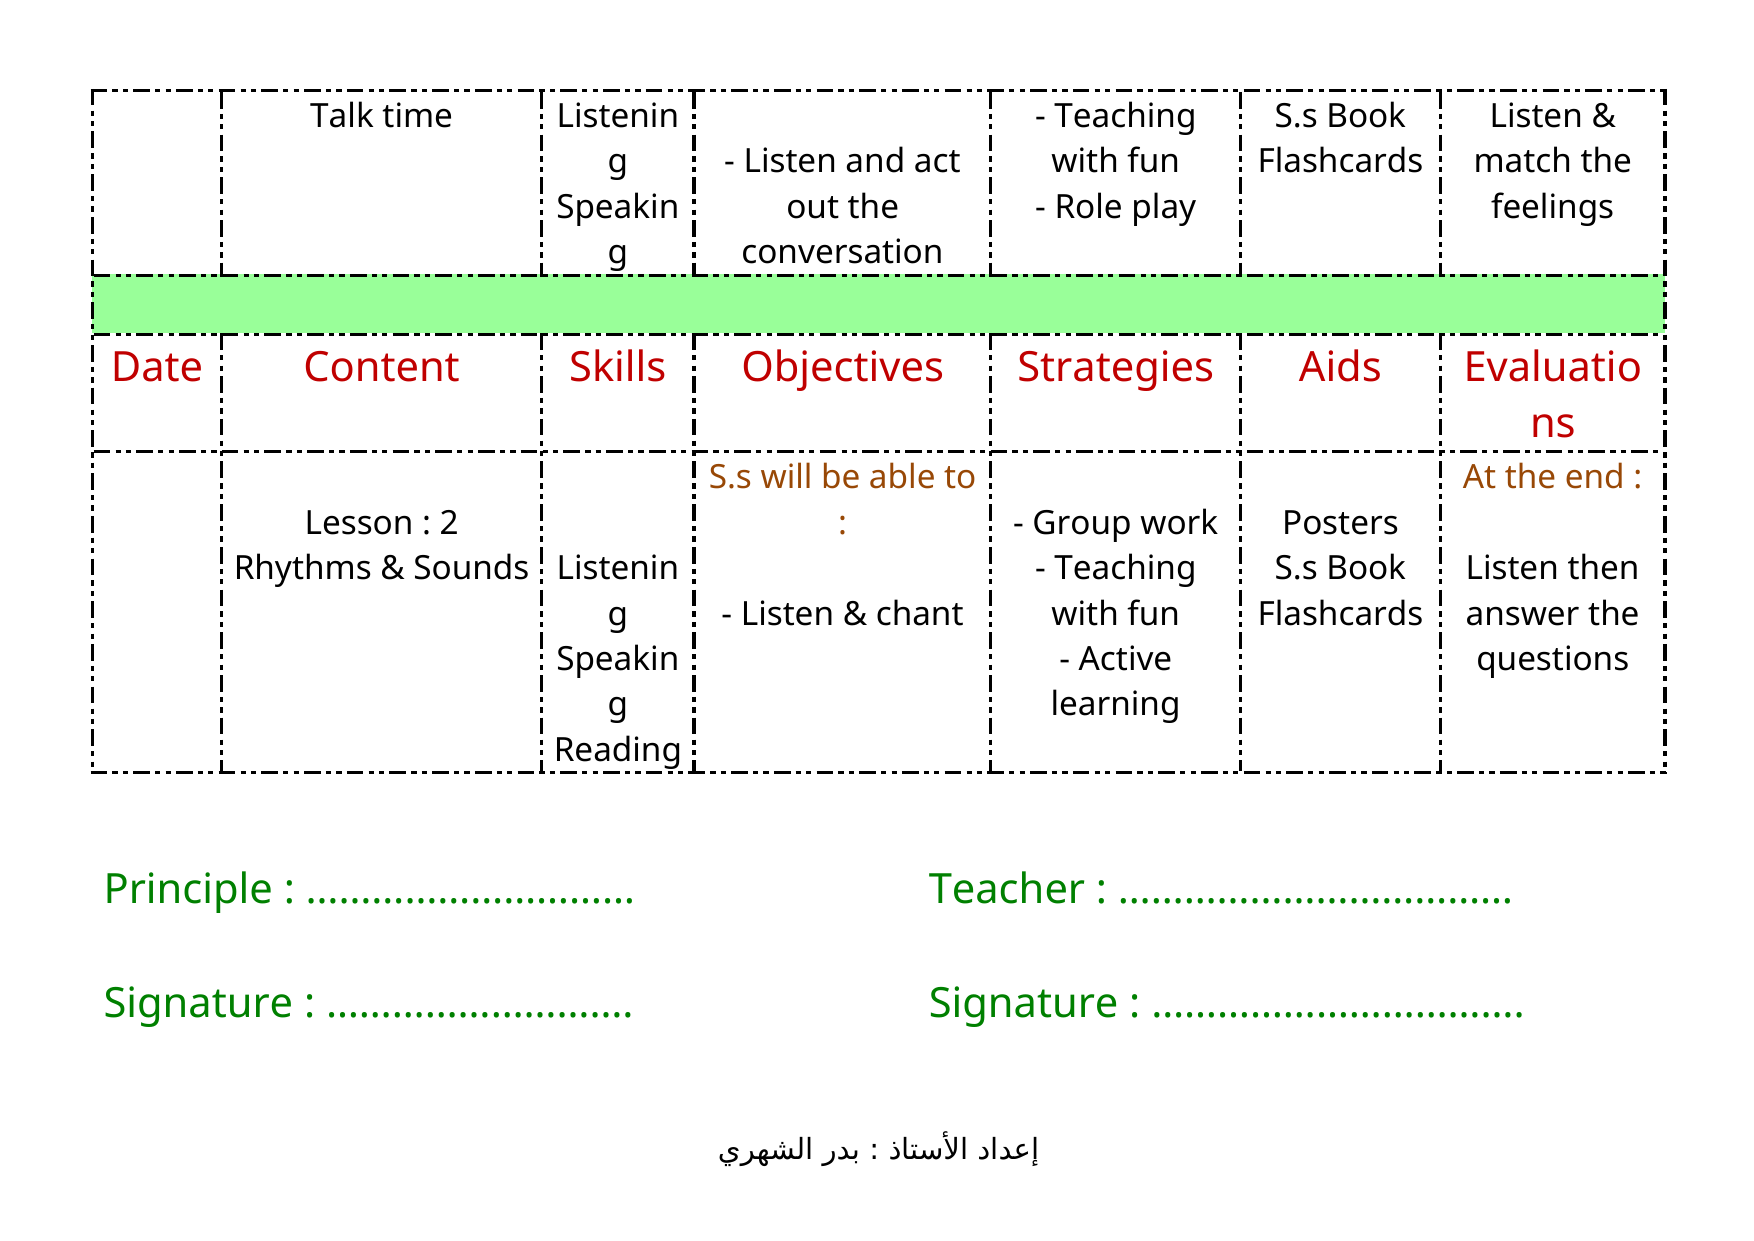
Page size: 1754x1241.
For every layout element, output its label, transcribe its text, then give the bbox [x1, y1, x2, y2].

table_cell Listening Speaking [541, 89, 694, 273]
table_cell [694, 89, 991, 273]
table_cell [92, 274, 1665, 333]
table_cell Lesson : 2 Rhythms & Sounds [221, 450, 541, 771]
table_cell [1440, 89, 1665, 273]
table_cell Posters S.s Book Flashcards [1240, 450, 1440, 771]
table_cell [92, 89, 221, 273]
table_cell Strategies [991, 333, 1240, 450]
table_cell Skills [541, 333, 694, 450]
table_cell Evaluations [1440, 333, 1665, 450]
table_cell Content [221, 333, 541, 450]
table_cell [221, 89, 541, 273]
text Signature : ………………………. Signature : ……………………………. [103, 972, 1654, 1029]
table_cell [1240, 89, 1440, 273]
table_cell At the end : Listen then answer the questions [1440, 450, 1665, 771]
table_cell S.s will be able to : - Listen & chant [694, 450, 991, 771]
table_cell Aids [1240, 333, 1440, 450]
table_cell - Group work - Teaching with fun - Active learning [991, 450, 1240, 771]
text Principle : ………………………… Teacher : ……………………………… [103, 859, 1654, 916]
table_cell [92, 450, 221, 771]
table_cell Objectives [694, 333, 991, 450]
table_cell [991, 89, 1240, 273]
table_cell Date [92, 333, 221, 450]
table_cell Listening Speaking Reading [541, 450, 694, 771]
